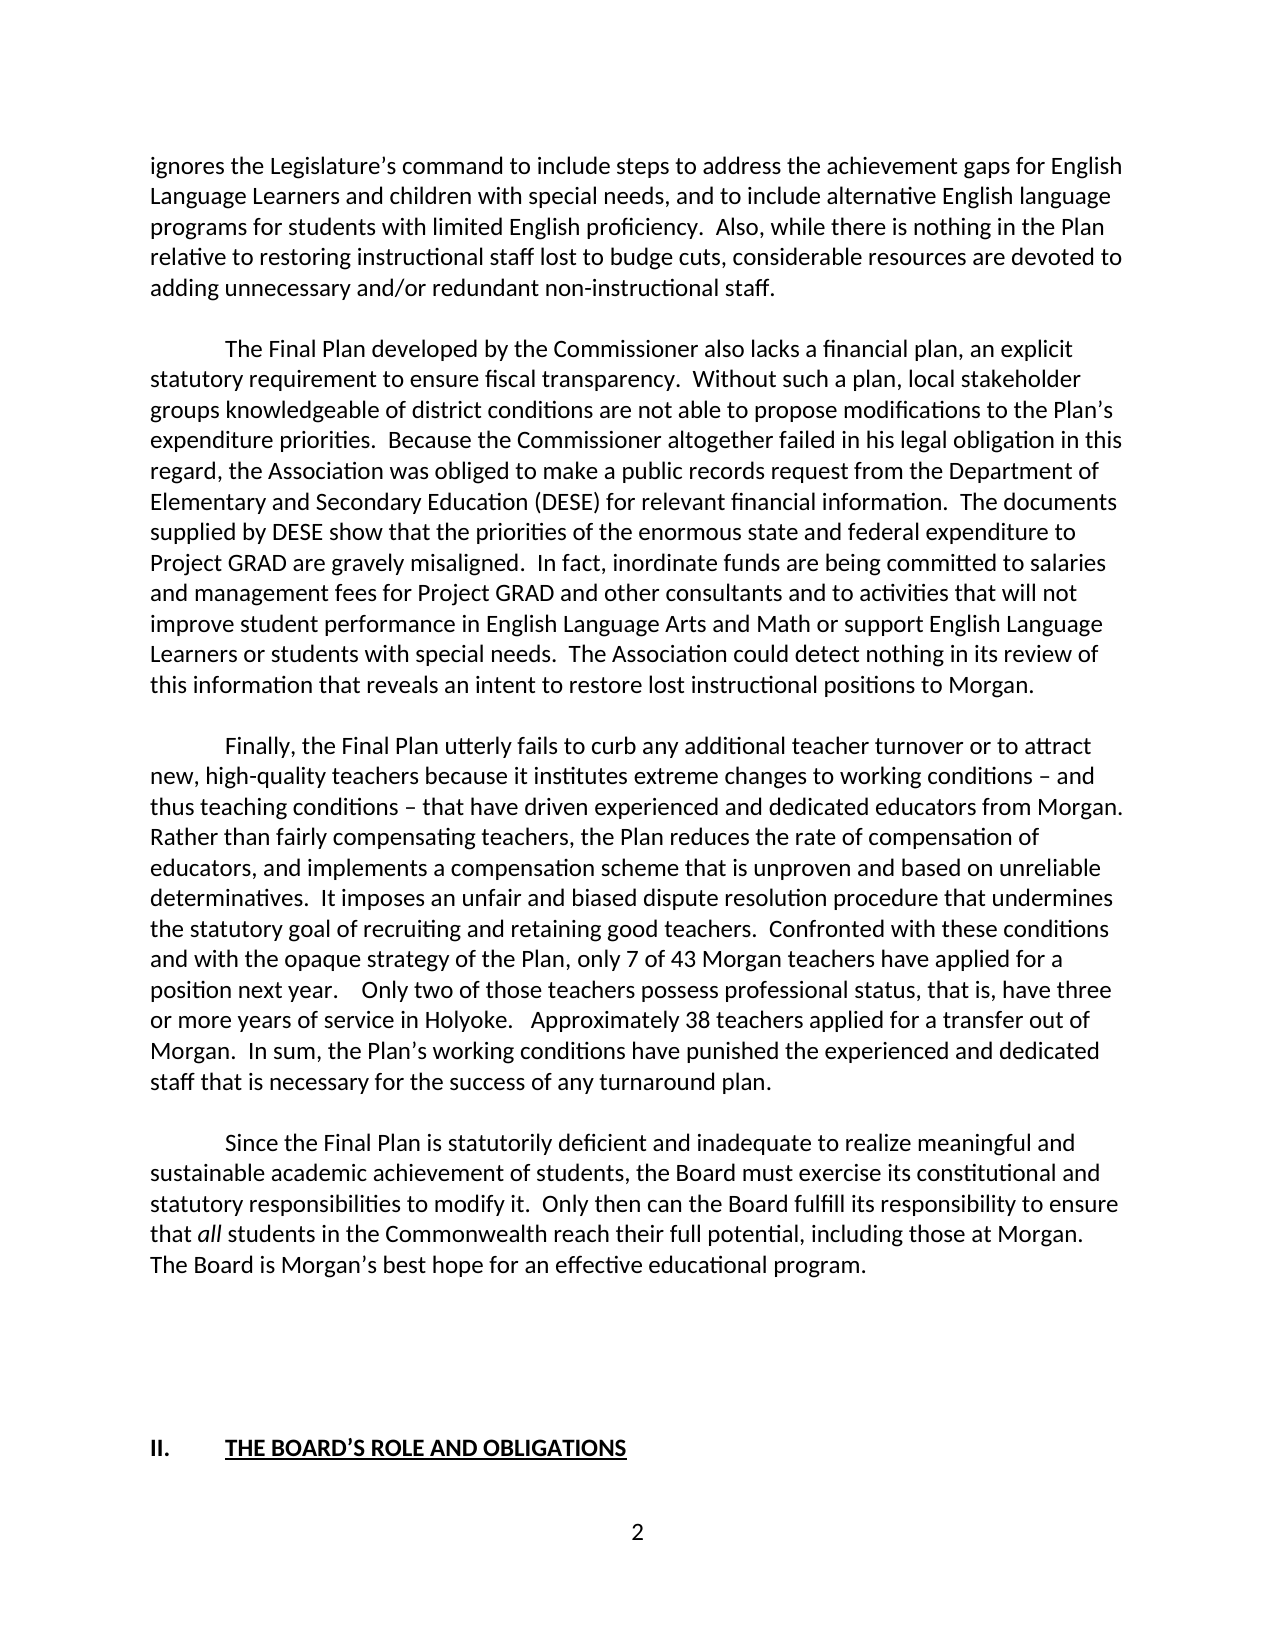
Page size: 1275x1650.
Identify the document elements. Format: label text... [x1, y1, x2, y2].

text Finally, the Final Plan utterly fails to curb any additional teacher turnover or to attract new, high-quality teachers because it institutes extreme changes to working conditions – and thus teaching conditions – that have driven experienced and dedicated educators from Morgan. Rather than fairly compensating teachers, the Plan reduces the rate of compensation of educators, and implements a compensation scheme that is unproven and based on unreliable determinatives. It imposes an unfair and biased dispute resolution procedure that undermines the statutory goal of recruiting and retaining good teachers. Confronted with these conditions and with the opaque strategy of the Plan, only 7 of 43 Morgan teachers have applied for a position next year. Only two of those teachers possess professional status, that is, have three or more years of service in Holyoke. Approximately 38 teachers applied for a transfer out of Morgan. In sum, the Plan’s working conditions have punished the experienced and dedicated staff that is necessary for the success of any turnaround plan. [150, 730, 1125, 1096]
text The Final Plan developed by the Commissioner also lacks a financial plan, an explicit statutory requirement to ensure fiscal transparency. Without such a plan, local stakeholder groups knowledgeable of district conditions are not able to propose modifications to the Plan’s expenditure priorities. Because the Commissioner altogether failed in his legal obligation in this regard, the Association was obliged to make a public records request from the Department of Elementary and Secondary Education (DESE) for relevant financial information. The documents supplied by DESE show that the priorities of the enormous state and federal expenditure to Project GRAD are gravely misaligned. In fact, inordinate funds are being committed to salaries and management fees for Project GRAD and other consultants and to activities that will not improve student performance in English Language Arts and Math or support English Language Learners or students with special needs. The Association could detect nothing in its review of this information that reveals an intent to restore lost instructional positions to Morgan. [150, 333, 1125, 699]
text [150, 150, 1125, 303]
text Since the Final Plan is statutorily deficient and inadequate to realize meaningful and sustainable academic achievement of students, the Board must exercise its constitutional and statutory responsibilities to modify it. Only then can the Board fulfill its responsibility to ensure that all students in the Commonwealth reach their full potential, including those at Morgan. The Board is Morgan’s best hope for an effective educational program. [150, 1127, 1125, 1279]
text II. THE BOARD’S ROLE AND OBLIGATIONS [150, 1432, 1125, 1462]
